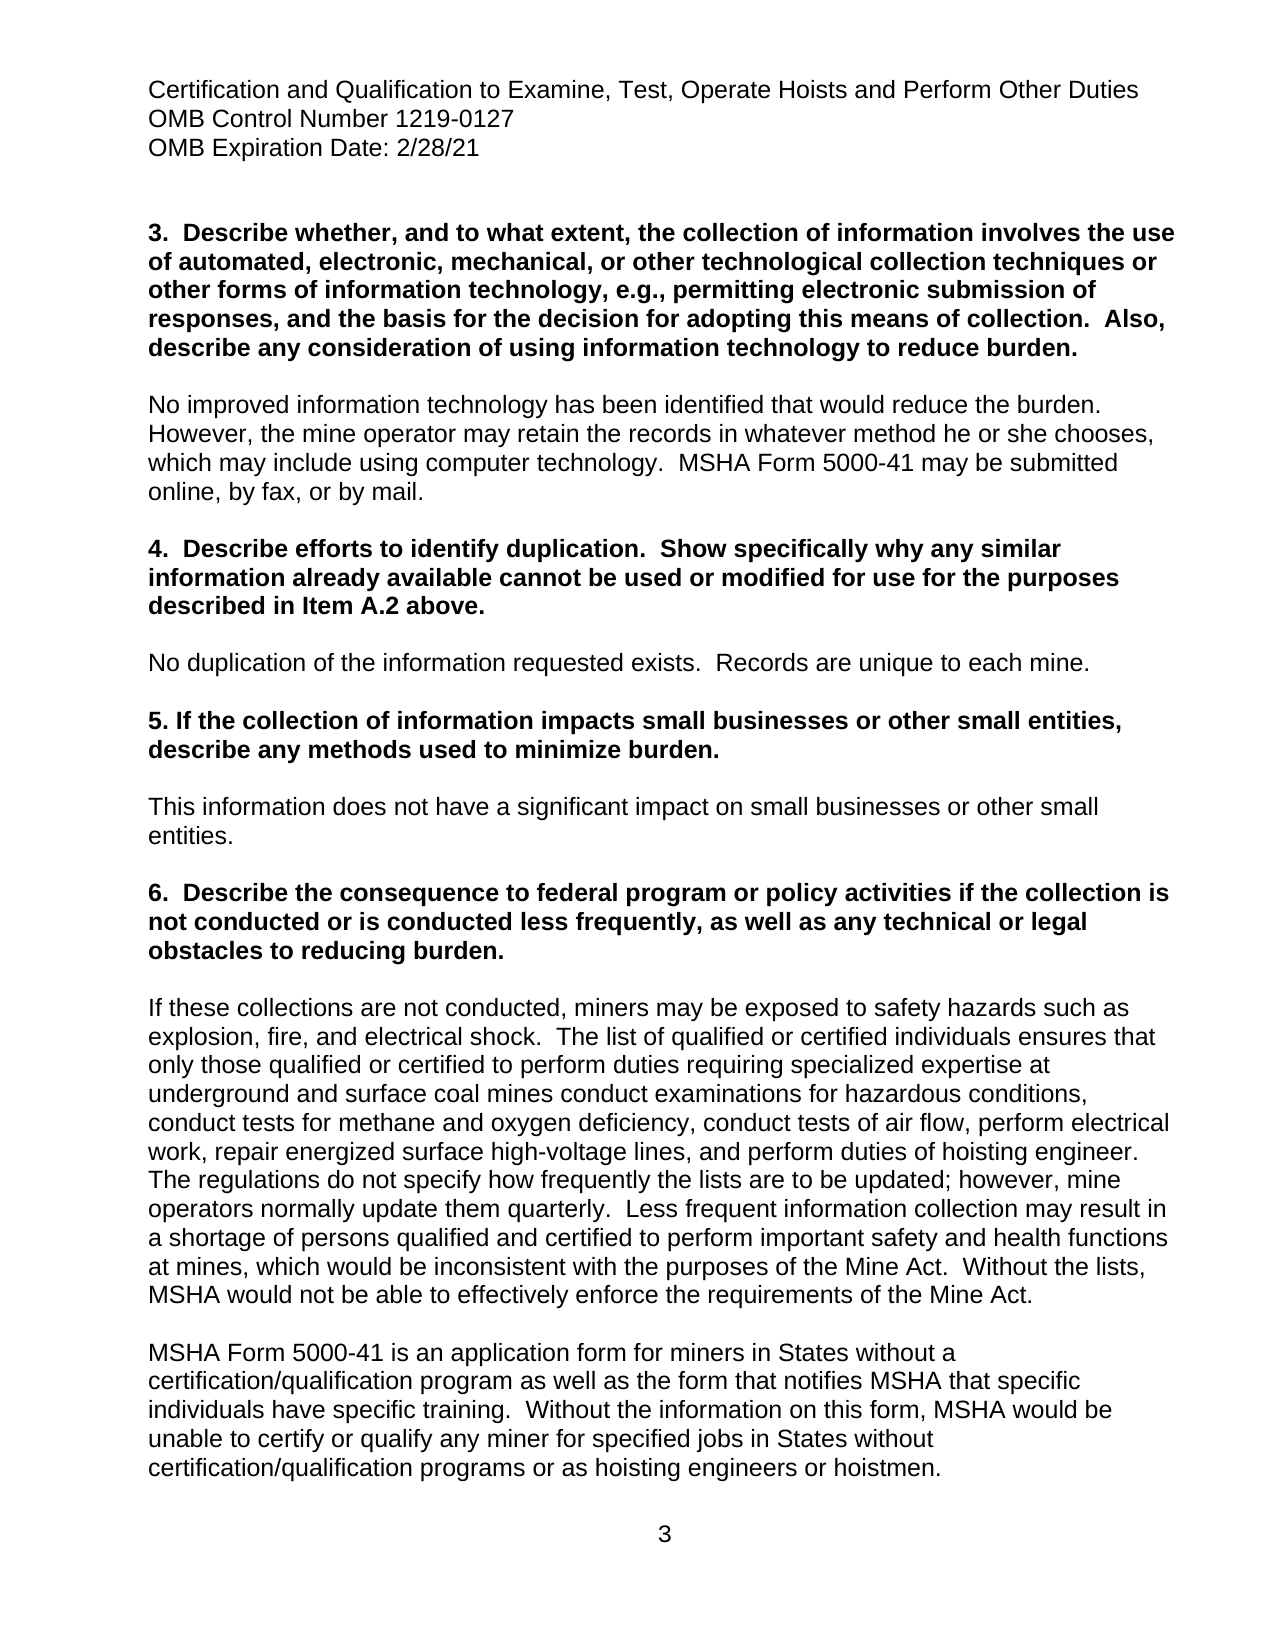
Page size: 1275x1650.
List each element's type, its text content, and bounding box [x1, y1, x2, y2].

text 6. Describe the consequence to federal program or policy activities if the collection is not conducted or is conducted less frequently, as well as any technical or legal obstacles to reducing burden. [148, 878, 1181, 964]
text 5. If the collection of information impacts small businesses or other small entities, describe any methods used to minimize burden. [148, 706, 1181, 763]
text MSHA Form 5000-41 is an application form for miners in States without a certification/qualification program as well as the form that notifies MSHA that specific individuals have specific training. Without the information on this form, MSHA would be unable to certify or qualify any miner for specified jobs in States without certification/qualification programs or as hoisting engineers or hoistmen. [148, 1337, 1181, 1481]
text This information does not have a significant impact on small businesses or other small entities. [148, 792, 1181, 849]
text If these collections are not conducted, miners may be exposed to safety hazards such as explosion, fire, and electrical shock. The list of qualified or certified individuals ensures that only those qualified or certified to perform duties requiring specialized expertise at underground and surface coal mines conduct examinations for hazardous conditions, conduct tests for methane and oxygen deficiency, conduct tests of air flow, perform electrical work, repair energized surface high-voltage lines, and perform duties of hoisting engineer. The regulations do not specify how frequently the lists are to be updated; however, mine operators normally update them quarterly. Less frequent information collection may result in a shortage of persons qualified and certified to perform important safety and health functions at mines, which would be inconsistent with the purposes of the Mine Act. Without the lists, MSHA would not be able to effectively enforce the requirements of the Mine Act. [148, 993, 1181, 1309]
text 3. Describe whether, and to what extent, the collection of information involves the use of automated, electronic, mechanical, or other technological collection techniques or other forms of information technology, e.g., permitting electronic submission of responses, and the basis for the decision for adopting this means of collection. Also, describe any consideration of using information technology to reduce burden. [148, 218, 1181, 362]
text No duplication of the information requested exists. Records are unique to each mine. [148, 648, 1181, 677]
text No improved information technology has been identified that would reduce the burden. However, the mine operator may retain the records in whatever method he or she chooses, which may include using computer technology. MSHA Form 5000-41 may be submitted online, by fax, or by mail. [148, 390, 1181, 505]
text 4. Describe efforts to identify duplication. Show specifically why any similar information already available cannot be used or modified for use for the purposes described in Item A.2 above. [148, 534, 1181, 620]
